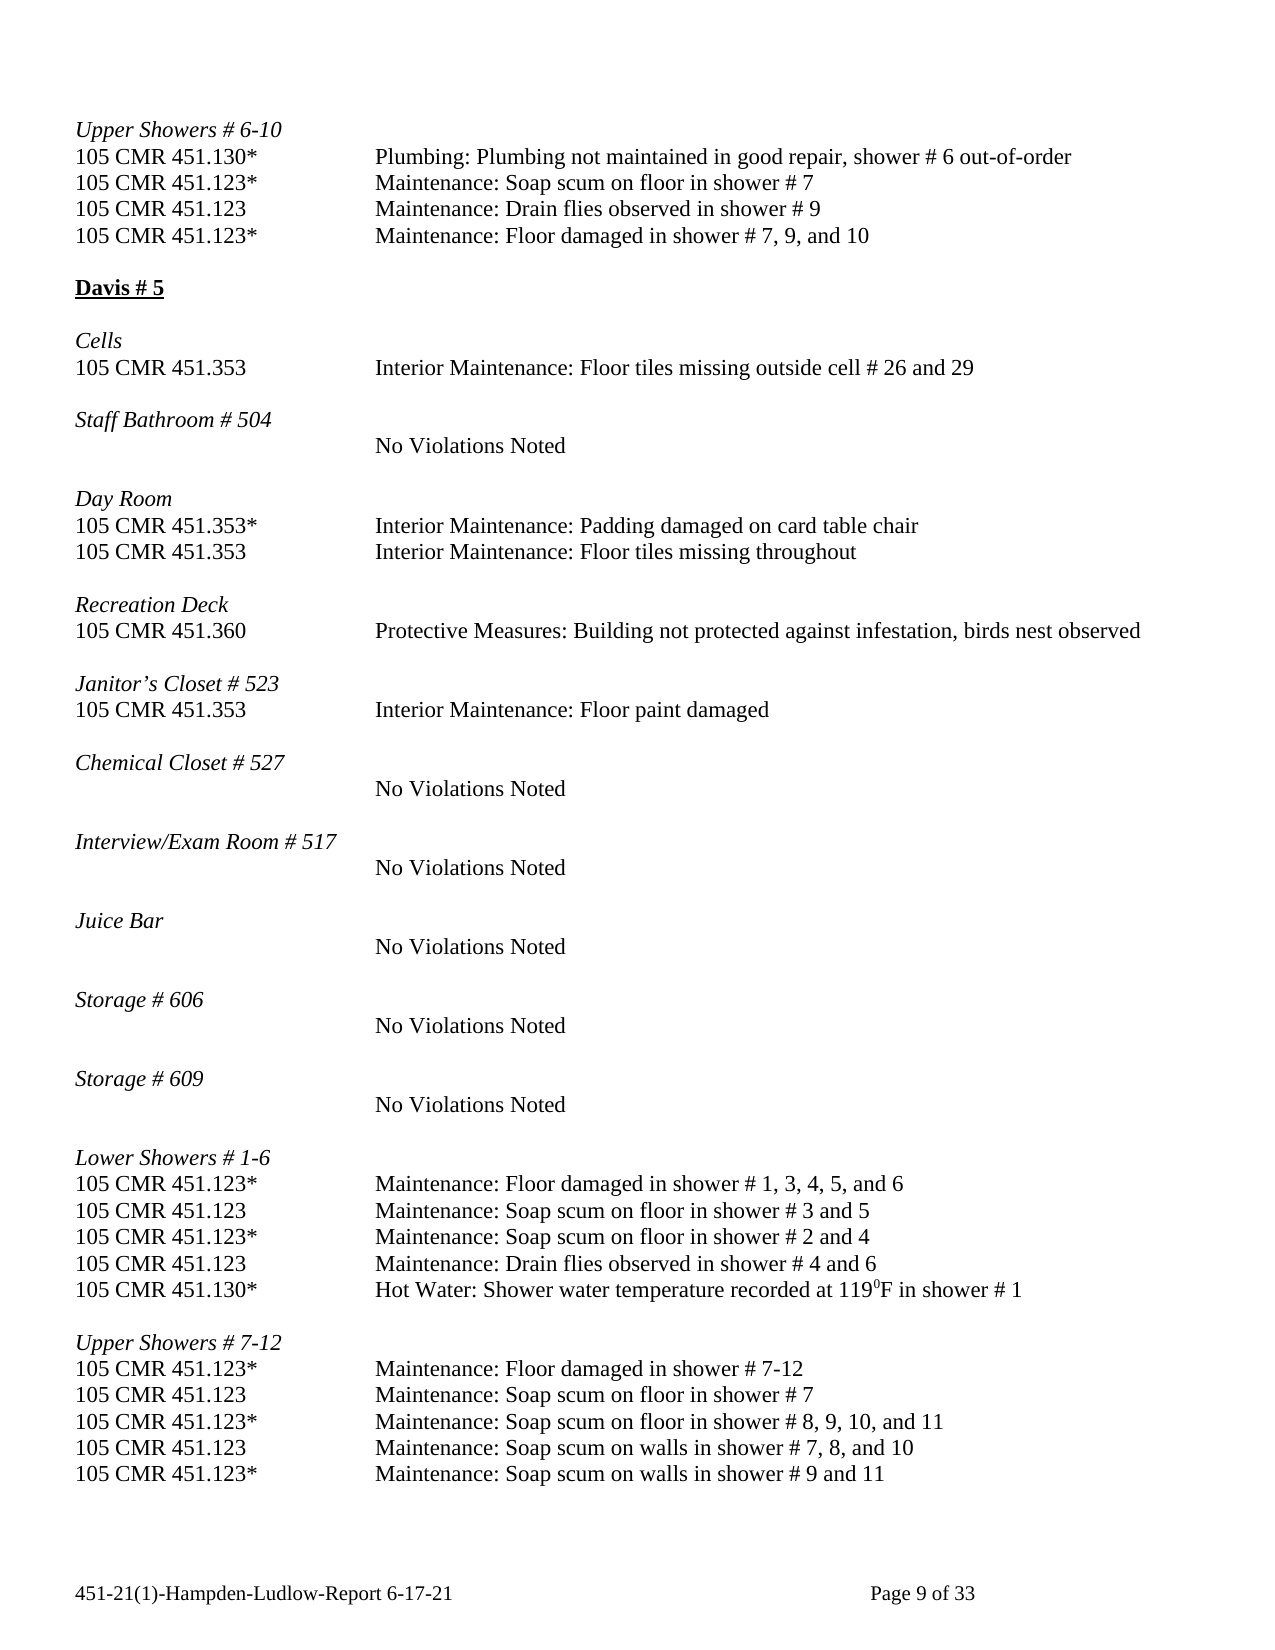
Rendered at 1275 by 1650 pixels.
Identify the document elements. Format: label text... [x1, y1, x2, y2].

text Chemical Closet # 527 [75, 749, 1200, 775]
text Juice Bar [75, 907, 1200, 933]
text 105 CMR 451.123 Maintenance: Soap scum on floor in shower # 3 and 5 [75, 1197, 1200, 1223]
text Lower Showers # 1-6 [75, 1144, 1200, 1171]
text Upper Showers # 6-10 [75, 116, 1200, 143]
text Storage # 606 [75, 986, 1200, 1012]
text Davis # 5 [75, 274, 1200, 301]
text 105 CMR 451.123 Maintenance: Drain flies observed in shower # 4 and 6 [75, 1249, 1200, 1276]
text 105 CMR 451.123* Maintenance: Floor damaged in shower # 7-12 [75, 1355, 1200, 1381]
text Recreation Deck [75, 591, 1200, 617]
text 105 CMR 451.123* Maintenance: Floor damaged in shower # 1, 3, 4, 5, and 6 [75, 1171, 1200, 1197]
text No Violations Noted [75, 854, 1200, 881]
text Upper Showers # 7-12 [75, 1329, 1200, 1355]
text 105 CMR 451.123 Maintenance: Drain flies observed in shower # 9 [75, 195, 1200, 222]
text 105 CMR 451.360 Protective Measures: Building not protected against infestation, birds nest observed [75, 617, 1200, 643]
text 105 CMR 451.353 Interior Maintenance: Floor tiles missing outside cell # 26 and 29 [75, 353, 1200, 380]
text Janitor’s Closet # 523 [75, 670, 1200, 696]
text Interview/Exam Room # 517 [75, 828, 1200, 854]
text 105 CMR 451.353* Interior Maintenance: Padding damaged on card table chair [75, 512, 1200, 538]
text 105 CMR 451.123* Maintenance: Soap scum on floor in shower # 2 and 4 [75, 1223, 1200, 1249]
text 105 CMR 451.123* Maintenance: Floor damaged in shower # 7, 9, and 10 [75, 222, 1200, 248]
text No Violations Noted [75, 1012, 1200, 1039]
text No Violations Noted [75, 775, 1200, 802]
text No Violations Noted [75, 933, 1200, 960]
text Day Room [75, 485, 1200, 512]
text Staff Bathroom # 504 [75, 406, 1200, 433]
text No Violations Noted [75, 433, 1200, 459]
text 105 CMR 451.123 Maintenance: Soap scum on walls in shower # 7, 8, and 10 [75, 1434, 1200, 1460]
text No Violations Noted [75, 1091, 1200, 1118]
text 105 CMR 451.123* Maintenance: Soap scum on walls in shower # 9 and 11 [75, 1460, 1200, 1487]
text 105 CMR 451.130* Plumbing: Plumbing not maintained in good repair, shower # 6 out-of-order [75, 143, 1200, 169]
text 105 CMR 451.123* Maintenance: Soap scum on floor in shower # 8, 9, 10, and 11 [75, 1408, 1200, 1434]
text 105 CMR 451.123* Maintenance: Soap scum on floor in shower # 7 [75, 169, 1200, 195]
text 105 CMR 451.353 Interior Maintenance: Floor tiles missing throughout [75, 538, 1200, 564]
text 105 CMR 451.130* Hot Water: Shower water temperature recorded at 1190F in shower # 1 [75, 1276, 1200, 1302]
text Cells [75, 327, 1200, 353]
text 105 CMR 451.353 Interior Maintenance: Floor paint damaged [75, 696, 1200, 722]
text Storage # 609 [75, 1065, 1200, 1091]
text 105 CMR 451.123 Maintenance: Soap scum on floor in shower # 7 [75, 1381, 1200, 1408]
